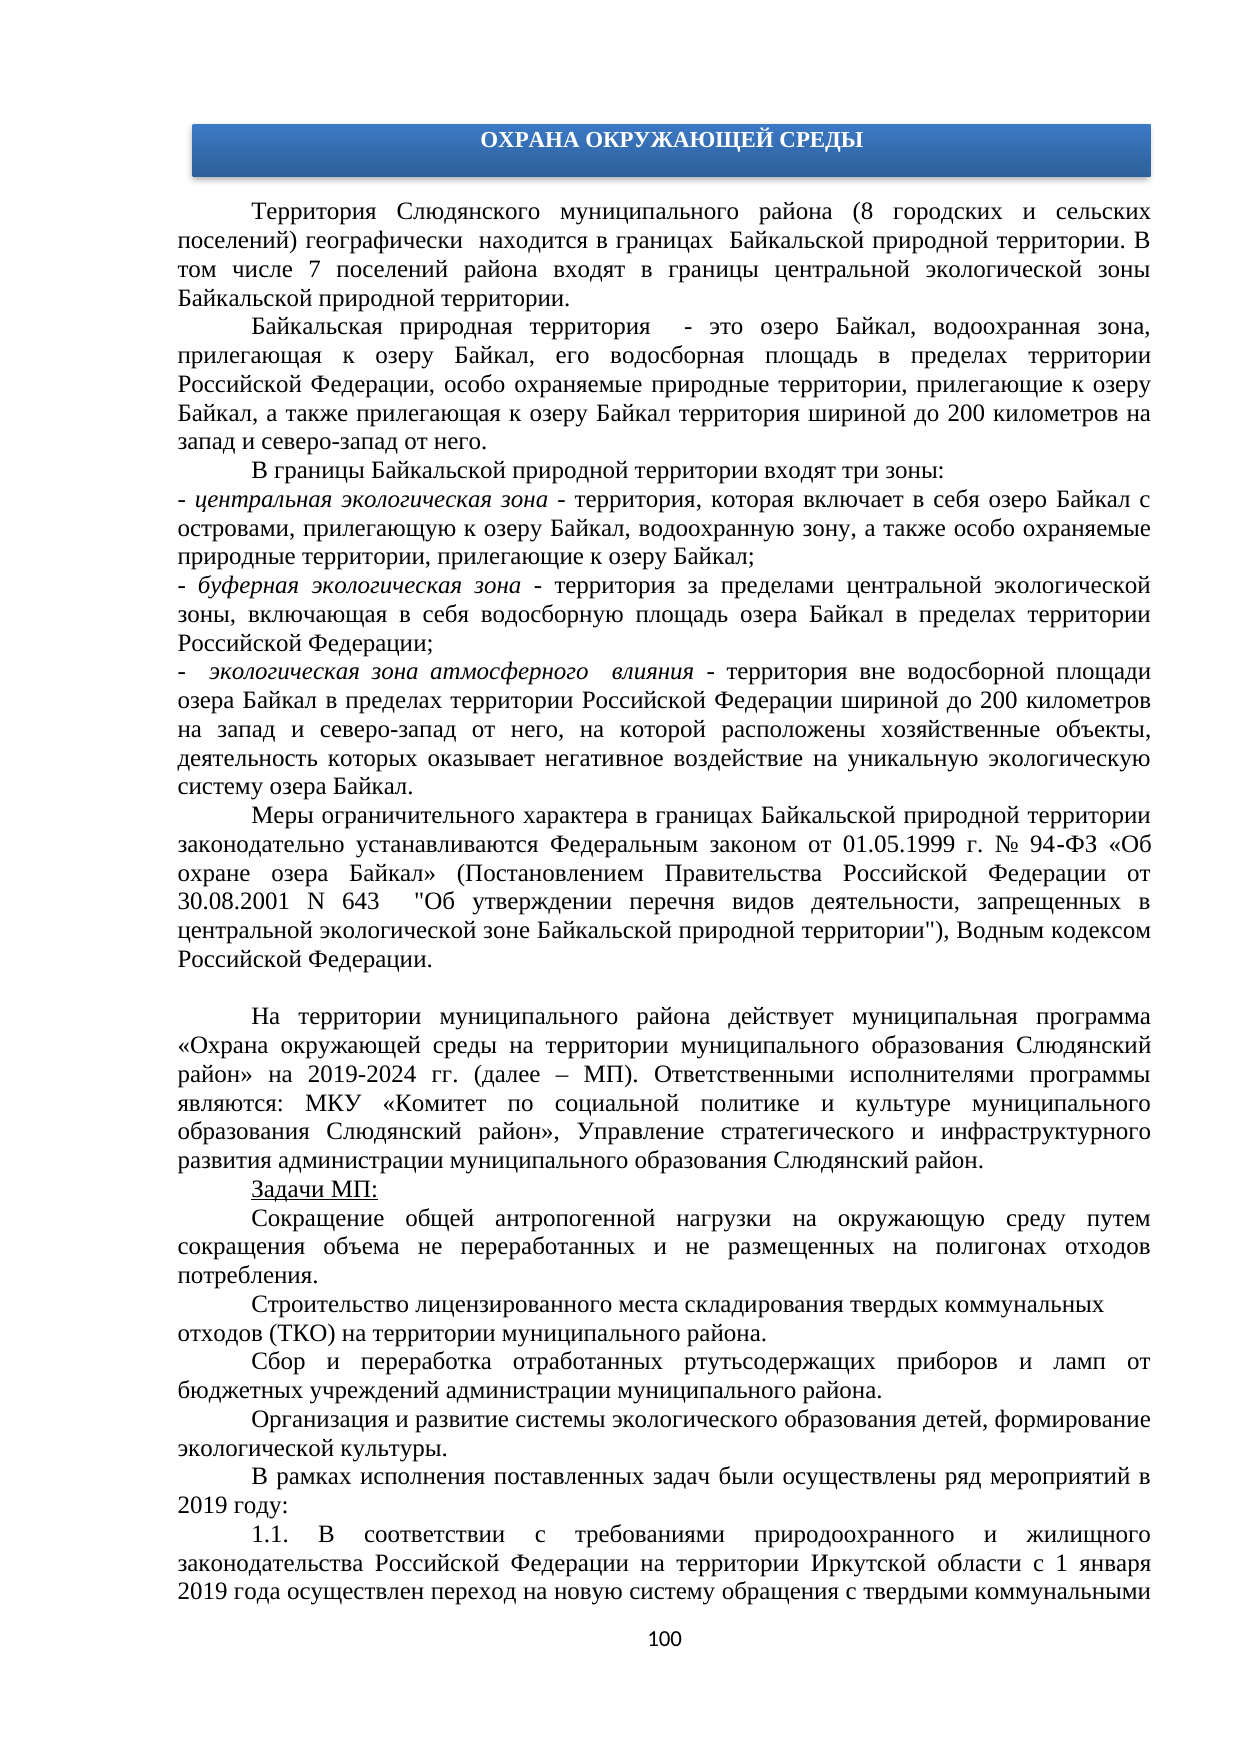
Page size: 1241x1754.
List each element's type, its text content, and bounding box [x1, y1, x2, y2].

text Сокращение общей антропогенной нагрузки на окружающую среду путем сокращения объема не переработанных и не размещенных на полигонах отходов потребления. [177, 1203, 1152, 1289]
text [177, 1519, 1152, 1605]
text - экологическая зона атмосферного влияния - территория вне водосборной площади озера Байкал в пределах территории Российской Федерации шириной до 200 километров на запад и северо-запад от него, на которой расположены хозяйственные объекты, деятельность которых оказывает негативное воздействие на уникальную экологическую систему озера Байкал. [177, 656, 1152, 800]
text Задачи МП: [177, 1174, 1152, 1203]
text В границы Байкальской природной территории входят три зоны: [177, 455, 1152, 484]
text Организация и развитие системы экологического образования детей, формирование экологической культуры. [177, 1404, 1152, 1461]
text Байкальская природная территория - это озеро Байкал, водоохранная зона, прилегающая к озеру Байкал, его водосборная площадь в пределах территории Российской Федерации, особо охраняемые природные территории, прилегающие к озеру Байкал, а также прилегающая к озеру Байкал территория шириной до 200 километров на запад и северо-запад от него. [177, 311, 1152, 455]
text Территория Слюдянского муниципального района (8 городских и сельских поселений) географически находится в границах Байкальской природной территории. В том числе 7 поселений района входят в границы центральной экологической зоны Байкальской природной территории. [177, 196, 1152, 311]
text Меры ограничительного характера в границах Байкальской природной территории законодательно устанавливаются Федеральным законом от 01.05.1999 г. № 94-ФЗ «Об охране озера Байкал» (Постановлением Правительства Российской Федерации от 30.08.2001 N 643 "Об утверждении перечня видов деятельности, запрещенных в центральной экологической зоне Байкальской природной территории"), Водным кодексом Российской Федерации. [177, 800, 1152, 973]
text - буферная экологическая зона - территория за пределами центральной экологической зоны, включающая в себя водосборную площадь озера Байкал в пределах территории Российской Федерации; [177, 570, 1152, 656]
list Сбор и переработка отработанных ртутьсодержащих приборов и ламп от бюджетных учреждений администрации муниципального района. [177, 1346, 1152, 1404]
text отходов (ТКО) на территории муниципального района. [177, 1318, 1152, 1346]
text В рамках исполнения поставленных задач были осуществлены ряд мероприятий в 2019 году: [177, 1461, 1152, 1519]
text На территории муниципального района действует муниципальная программа «Охрана окружающей среды на территории муниципального образования Слюдянский район» на 2019-2024 гг. (далее – МП). Ответственными исполнителями программы являются: МКУ «Комитет по социальной политике и культуре муниципального образования Слюдянский район», Управление стратегического и инфраструктурного развития администрации муниципального образования Слюдянский район. [177, 1001, 1152, 1174]
text - центральная экологическая зона - территория, которая включает в себя озеро Байкал с островами, прилегающую к озеру Байкал, водоохранную зону, а также особо охраняемые природные территории, прилегающие к озеру Байкал; [177, 484, 1152, 570]
list Строительство лицензированного места складирования твердых коммунальных [177, 1289, 1152, 1318]
